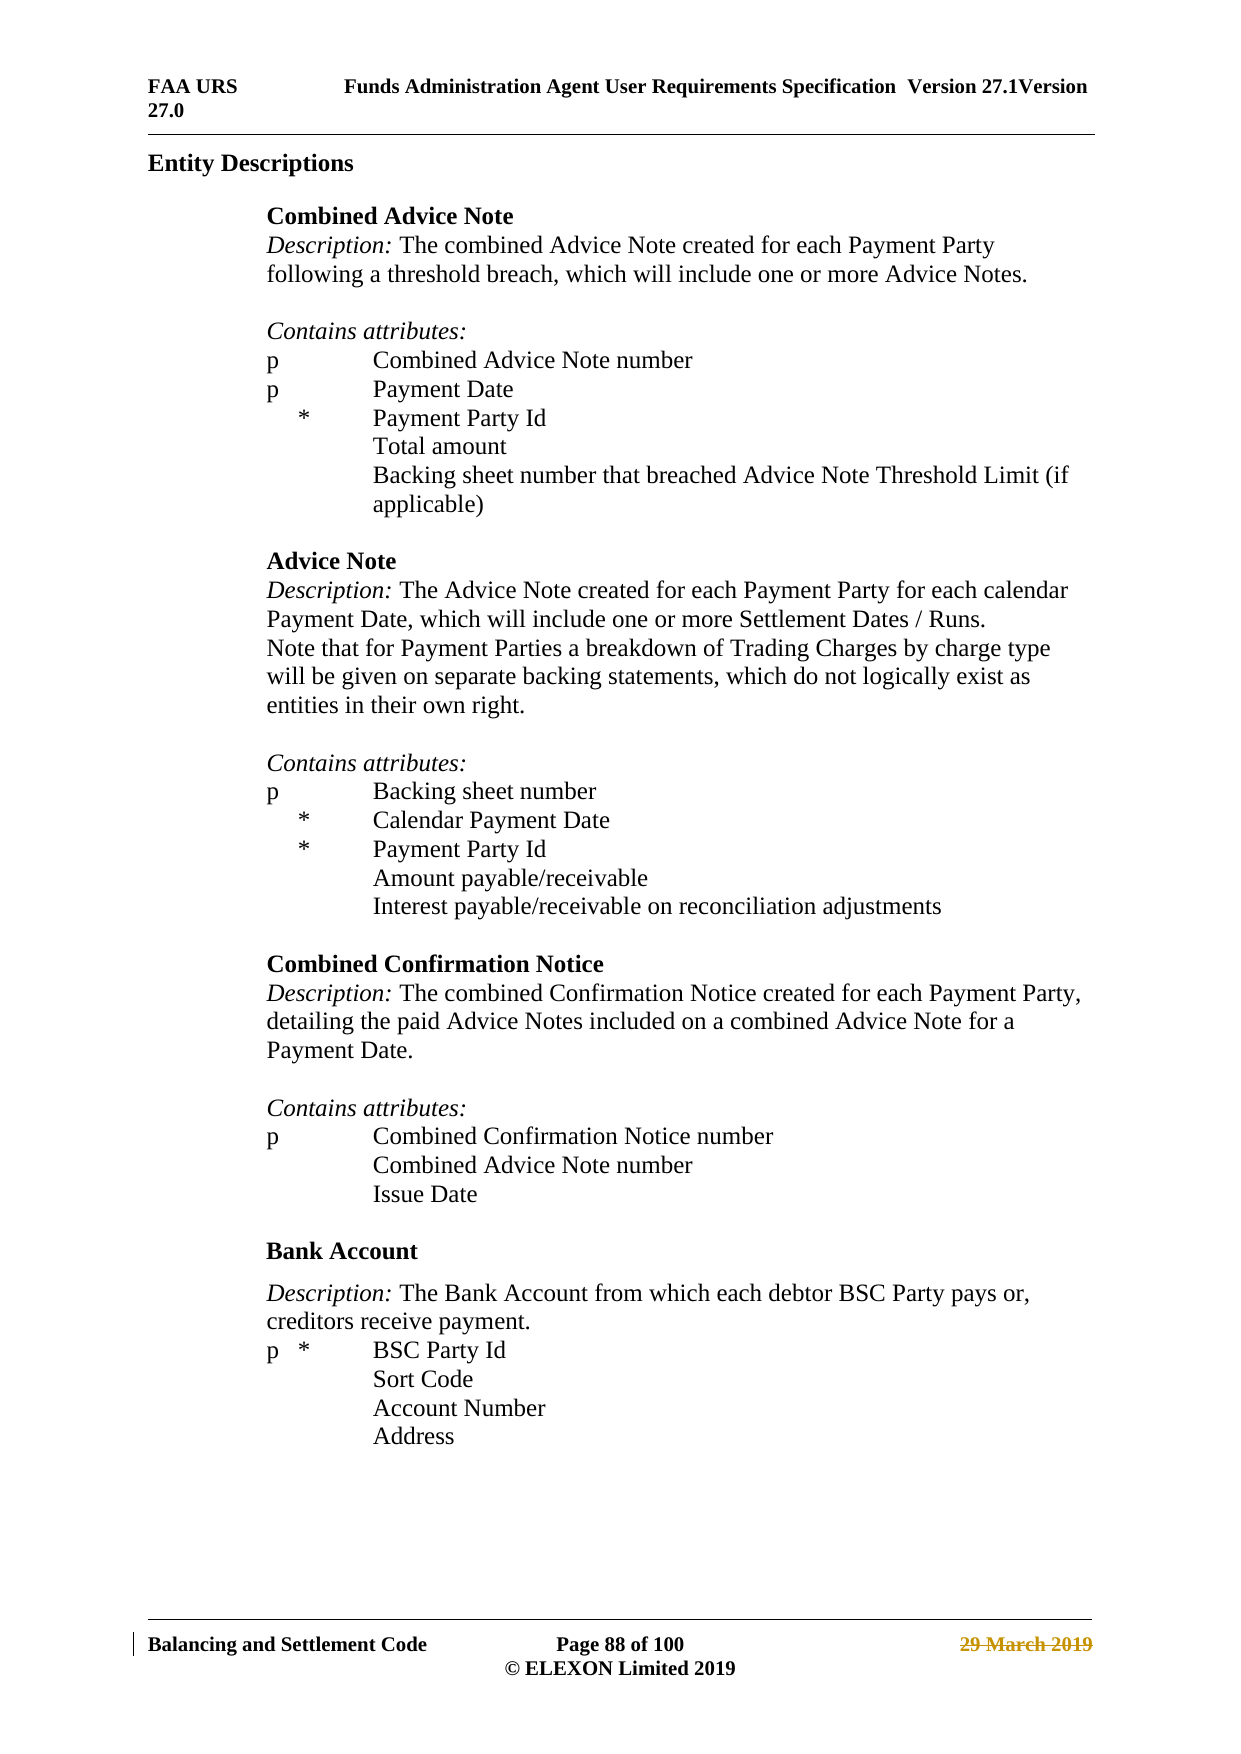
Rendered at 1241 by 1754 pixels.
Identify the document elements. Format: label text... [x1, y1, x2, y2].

text p Combined Confirmation Notice number [266, 1121, 1092, 1150]
text Address [266, 1421, 1092, 1450]
text Description: The Advice Note created for each Payment Party for each calendar Payment Date, which will include one or more Settlement Dates / Runs. [266, 575, 1092, 633]
text Description: The combined Confirmation Notice created for each Payment Party, detailing the paid Advice Notes included on a combined Advice Note for a Payment Date. [266, 978, 1092, 1064]
text Description: The Bank Account from which each debtor BSC Party pays or, creditors receive payment. [266, 1278, 1092, 1335]
text Total amount [266, 431, 1092, 460]
text * Payment Party Id [266, 403, 1092, 431]
text Account Number [266, 1393, 1092, 1421]
text * Payment Party Id [266, 834, 1092, 863]
text p * BSC Party Id [266, 1335, 1092, 1364]
text Description: The combined Advice Note created for each Payment Party following a threshold breach, which will include one or more Advice Notes. [266, 230, 1092, 288]
text Contains attributes: [266, 1093, 1092, 1121]
text Amount payable/receivable [266, 863, 1092, 891]
text Combined Advice Note [191, 201, 1092, 230]
text Combined Advice Note number [266, 1150, 1092, 1179]
text Entity Descriptions [148, 148, 1092, 176]
text Advice Note [191, 546, 1092, 575]
text Interest payable/receivable on reconciliation adjustments [266, 891, 1092, 920]
text Note that for Payment Parties a breakdown of Trading Charges by charge type will be given on separate backing statements, which do not logically exist as entities in their own right. [266, 633, 1092, 719]
text Sort Code [266, 1364, 1092, 1393]
text Backing sheet number that breached Advice Note Threshold Limit (if applicable) [373, 460, 1092, 518]
text * Calendar Payment Date [266, 805, 1092, 834]
text Contains attributes: [266, 748, 1092, 776]
text p Combined Advice Note number [266, 345, 1092, 374]
text Combined Confirmation Notice [191, 949, 1092, 978]
text Bank Account [266, 1236, 1092, 1265]
text p Payment Date [266, 374, 1092, 403]
text Contains attributes: [266, 316, 1092, 345]
text Issue Date [266, 1179, 1092, 1208]
text p Backing sheet number [266, 776, 1092, 805]
